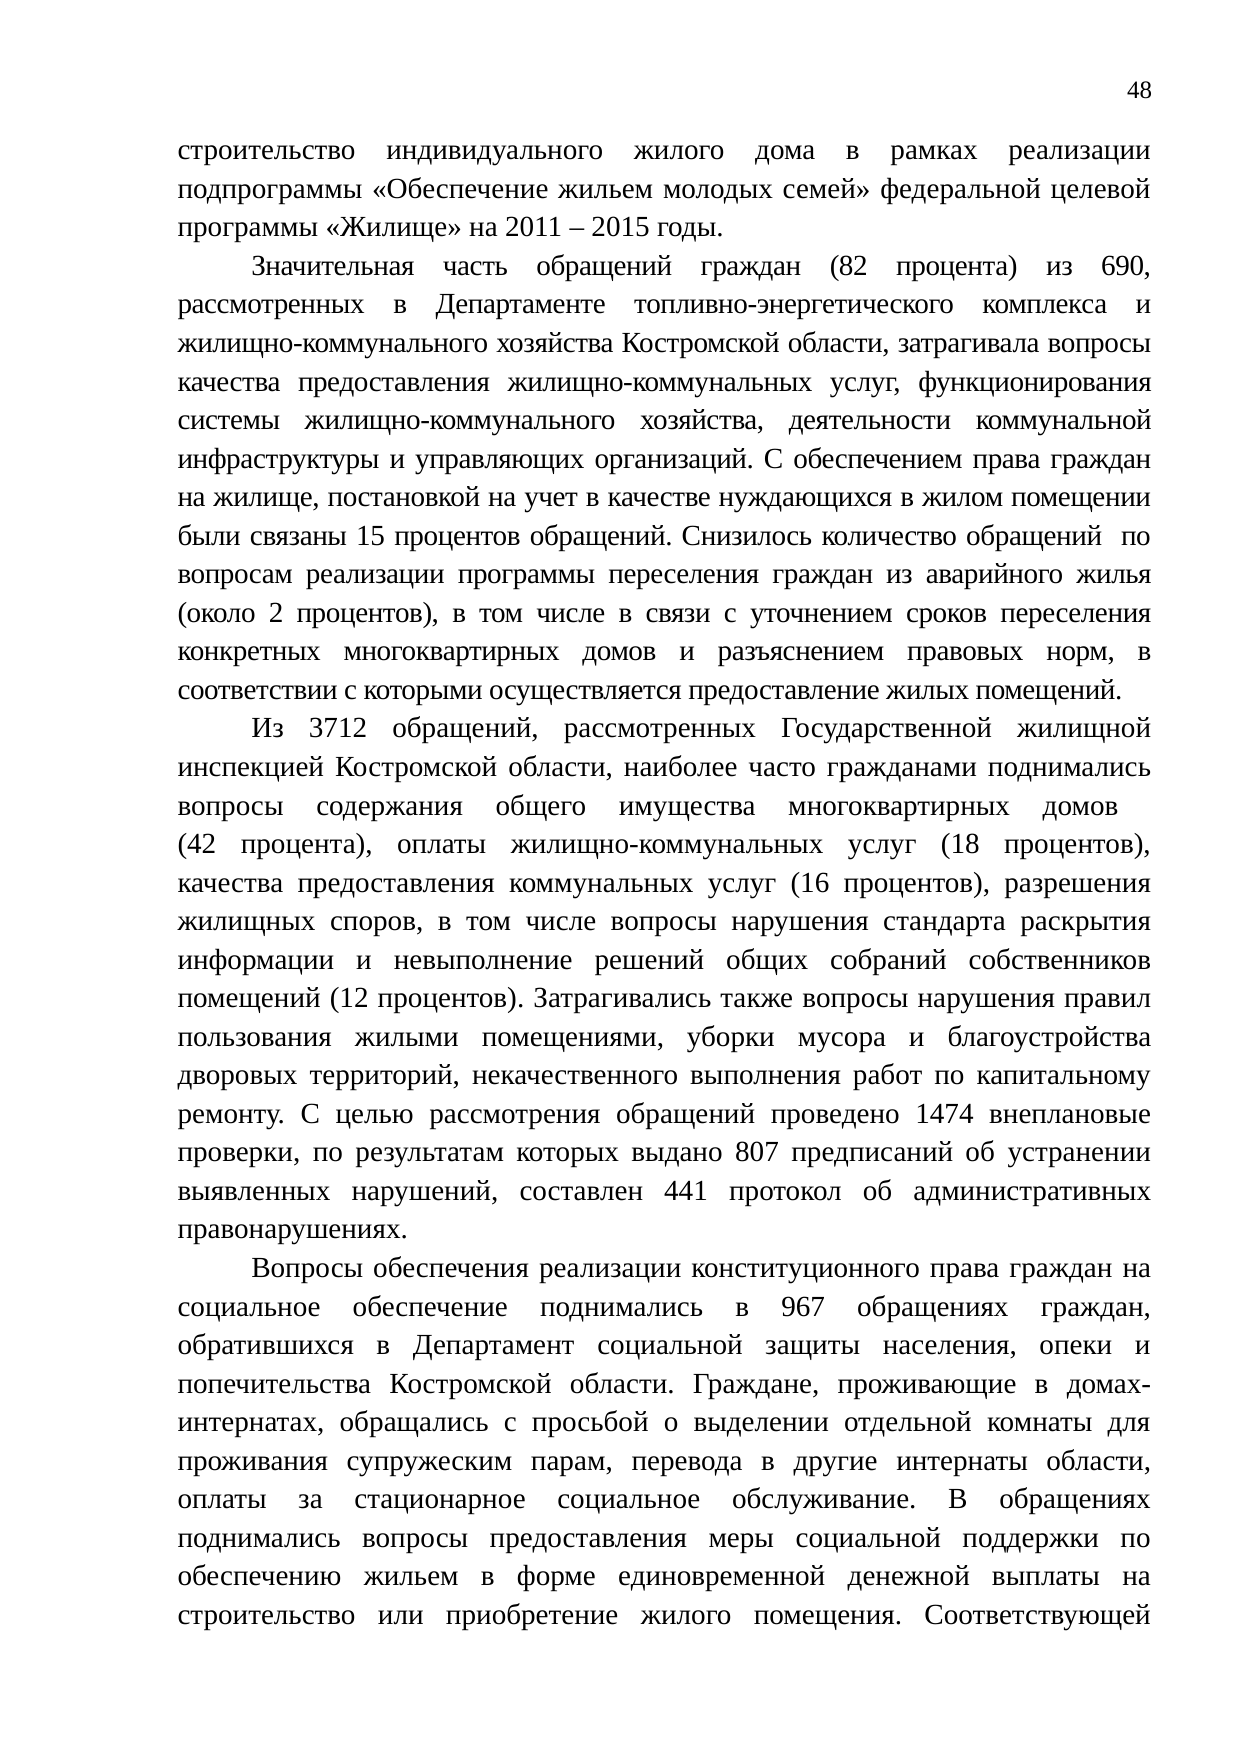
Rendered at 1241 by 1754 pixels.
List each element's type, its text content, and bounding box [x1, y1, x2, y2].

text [177, 132, 1152, 243]
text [177, 1250, 1152, 1631]
text Значительная часть обращений граждан (82 процента) из 690, рассмотренных в Департаменте топливно-энергетического комплекса и жилищно-коммунального хозяйства Костромской области, затрагивала вопросы качества предоставления жилищно-коммунальных услуг, функционирования системы жилищно-коммунального хозяйства, деятельности коммунальной инфраструктуры и управляющих организаций. С обеспечением права граждан на жилище, постановкой на учет в качестве нуждающихся в жилом помещении были связаны 15 процентов обращений. Снизилось количество обращений по вопросам реализации программы переселения граждан из аварийного жилья (около 2 процентов), в том числе в связи с уточнением сроков переселения конкретных многоквартирных домов и разъяснением правовых норм, в соответствии с которыми осуществляется предоставление жилых помещений. [177, 248, 1152, 706]
text Из 3712 обращений, рассмотренных Государственной жилищной инспекцией Костромской области, наиболее часто гражданами поднимались вопросы содержания общего имущества многоквартирных домов (42 процента), оплаты жилищно-коммунальных услуг (18 процентов), качества предоставления коммунальных услуг (16 процентов), разрешения жилищных споров, в том числе вопросы нарушения стандарта раскрытия информации и невыполнение решений общих собраний собственников помещений (12 процентов). Затрагивались также вопросы нарушения правил пользования жилыми помещениями, уборки мусора и благоустройства дворовых территорий, некачественного выполнения работ по капитальному ремонту. С целью рассмотрения обращений проведено 1474 внеплановые проверки, по результатам которых выдано 807 предписаний об устранении выявленных нарушений, составлен 441 протокол об административных правонарушениях. [177, 711, 1152, 1245]
